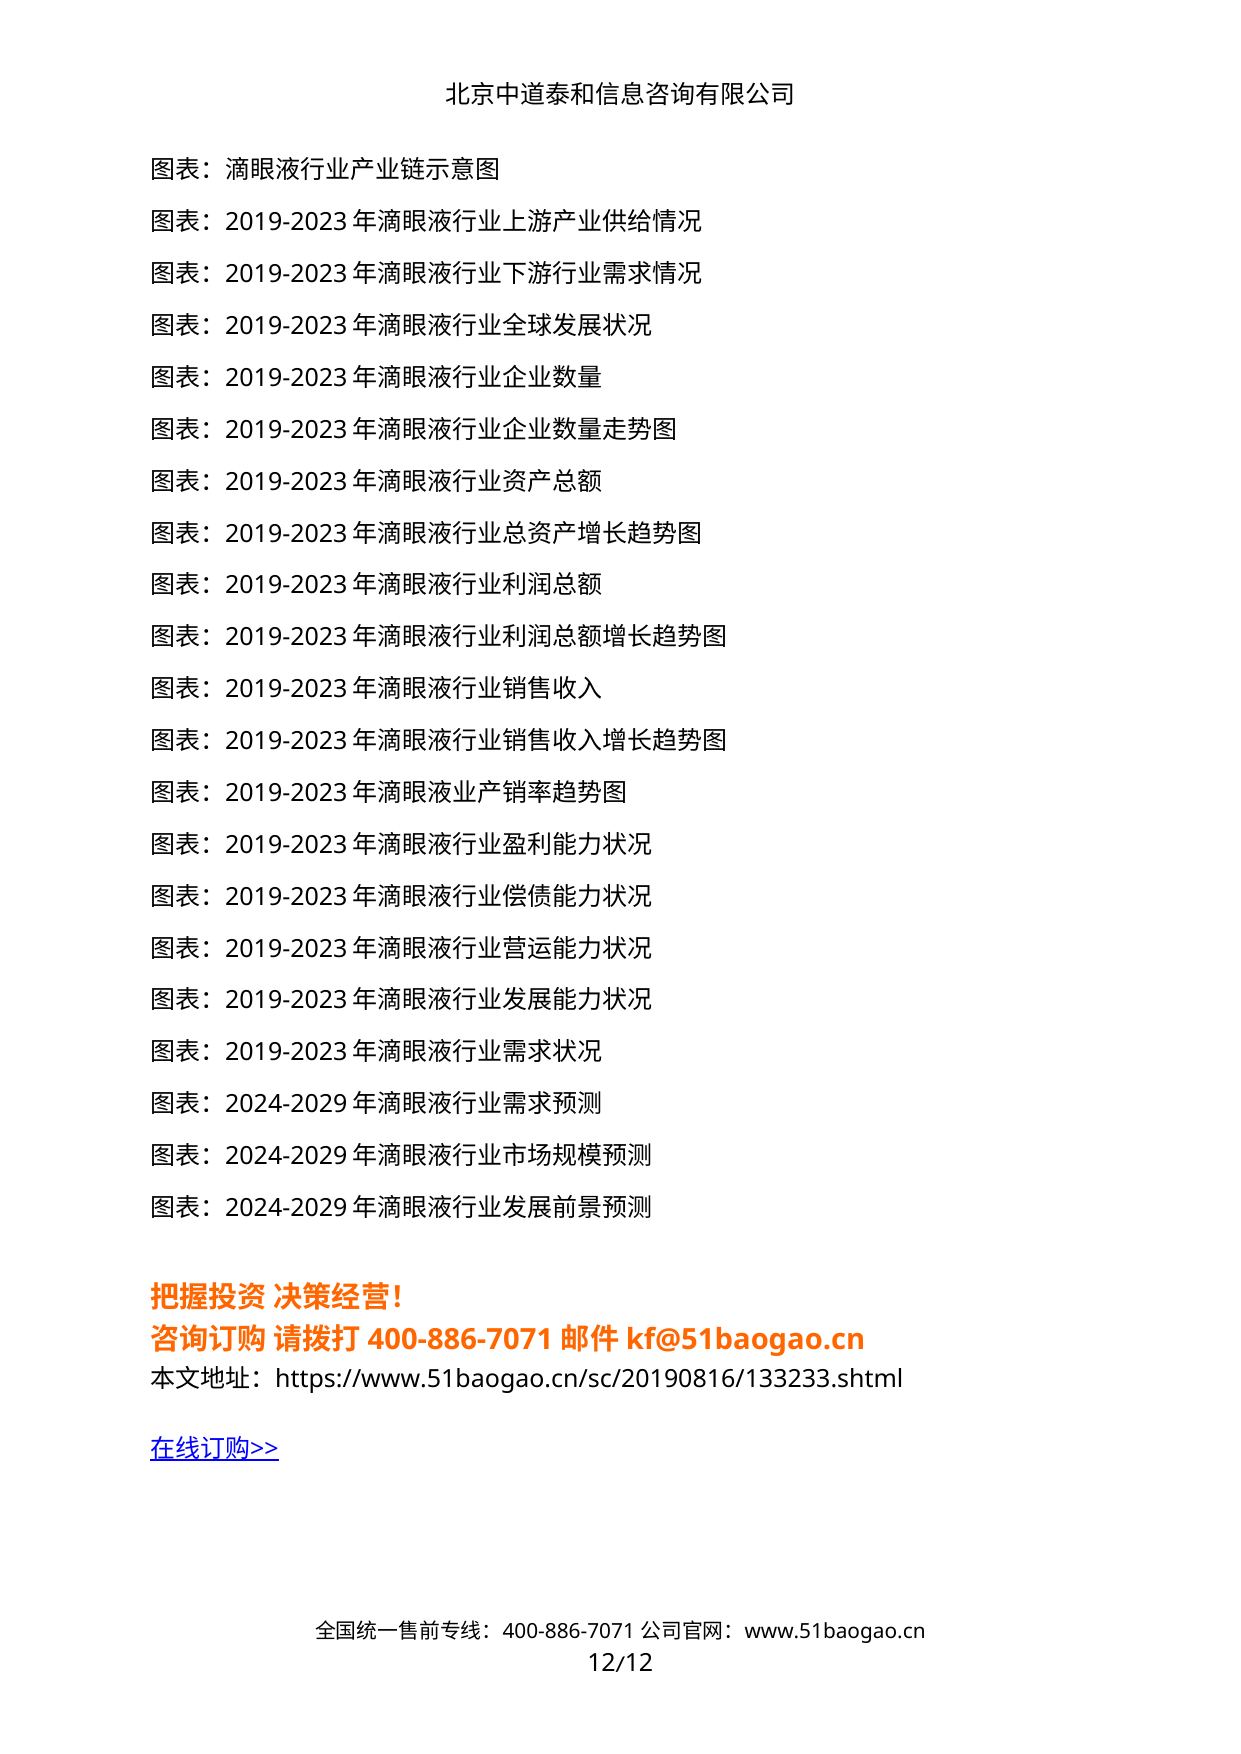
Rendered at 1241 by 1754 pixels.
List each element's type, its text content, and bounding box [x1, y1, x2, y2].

text 图表：2019-2023年滴眼液行业资产总额 [150, 461, 1090, 497]
text 图表：滴眼液行业产业链示意图 [150, 150, 1090, 186]
text 图表：2024-2029年滴眼液行业发展前景预测 [150, 1187, 1090, 1224]
text 图表：2019-2023年滴眼液行业销售收入增长趋势图 [150, 721, 1090, 757]
text 在线订购>> [150, 1394, 1090, 1465]
text 把握投资 决策经营！咨询订购 请拨打 400-886-7071 邮件 kf@51baogao.cn本文地址：https://www.51baogao.cn/sc/20190816/133233.shtml [150, 1239, 1090, 1394]
text 图表：2019-2023年滴眼液行业利润总额增长趋势图 [150, 617, 1090, 653]
text 图表：2019-2023年滴眼液行业需求状况 [150, 1032, 1090, 1068]
text 图表：2019-2023年滴眼液行业企业数量走势图 [150, 409, 1090, 446]
text 图表：2024-2029年滴眼液行业需求预测 [150, 1084, 1090, 1120]
text 图表：2019-2023年滴眼液行业下游行业需求情况 [150, 254, 1090, 290]
text 图表：2019-2023年滴眼液行业发展能力状况 [150, 980, 1090, 1016]
text 图表：2019-2023年滴眼液行业利润总额 [150, 565, 1090, 601]
text 图表：2019-2023年滴眼液业产销率趋势图 [150, 772, 1090, 809]
text 图表：2019-2023年滴眼液行业上游产业供给情况 [150, 202, 1090, 238]
text 图表：2019-2023年滴眼液行业盈利能力状况 [150, 824, 1090, 861]
text 图表：2019-2023年滴眼液行业营运能力状况 [150, 928, 1090, 964]
text 图表：2019-2023年滴眼液行业全球发展状况 [150, 306, 1090, 342]
text 图表：2019-2023年滴眼液行业企业数量 [150, 357, 1090, 394]
text 图表：2019-2023年滴眼液行业偿债能力状况 [150, 876, 1090, 912]
text 图表：2019-2023年滴眼液行业总资产增长趋势图 [150, 513, 1090, 549]
text 图表：2024-2029年滴眼液行业市场规模预测 [150, 1136, 1090, 1172]
text 图表：2019-2023年滴眼液行业销售收入 [150, 669, 1090, 705]
